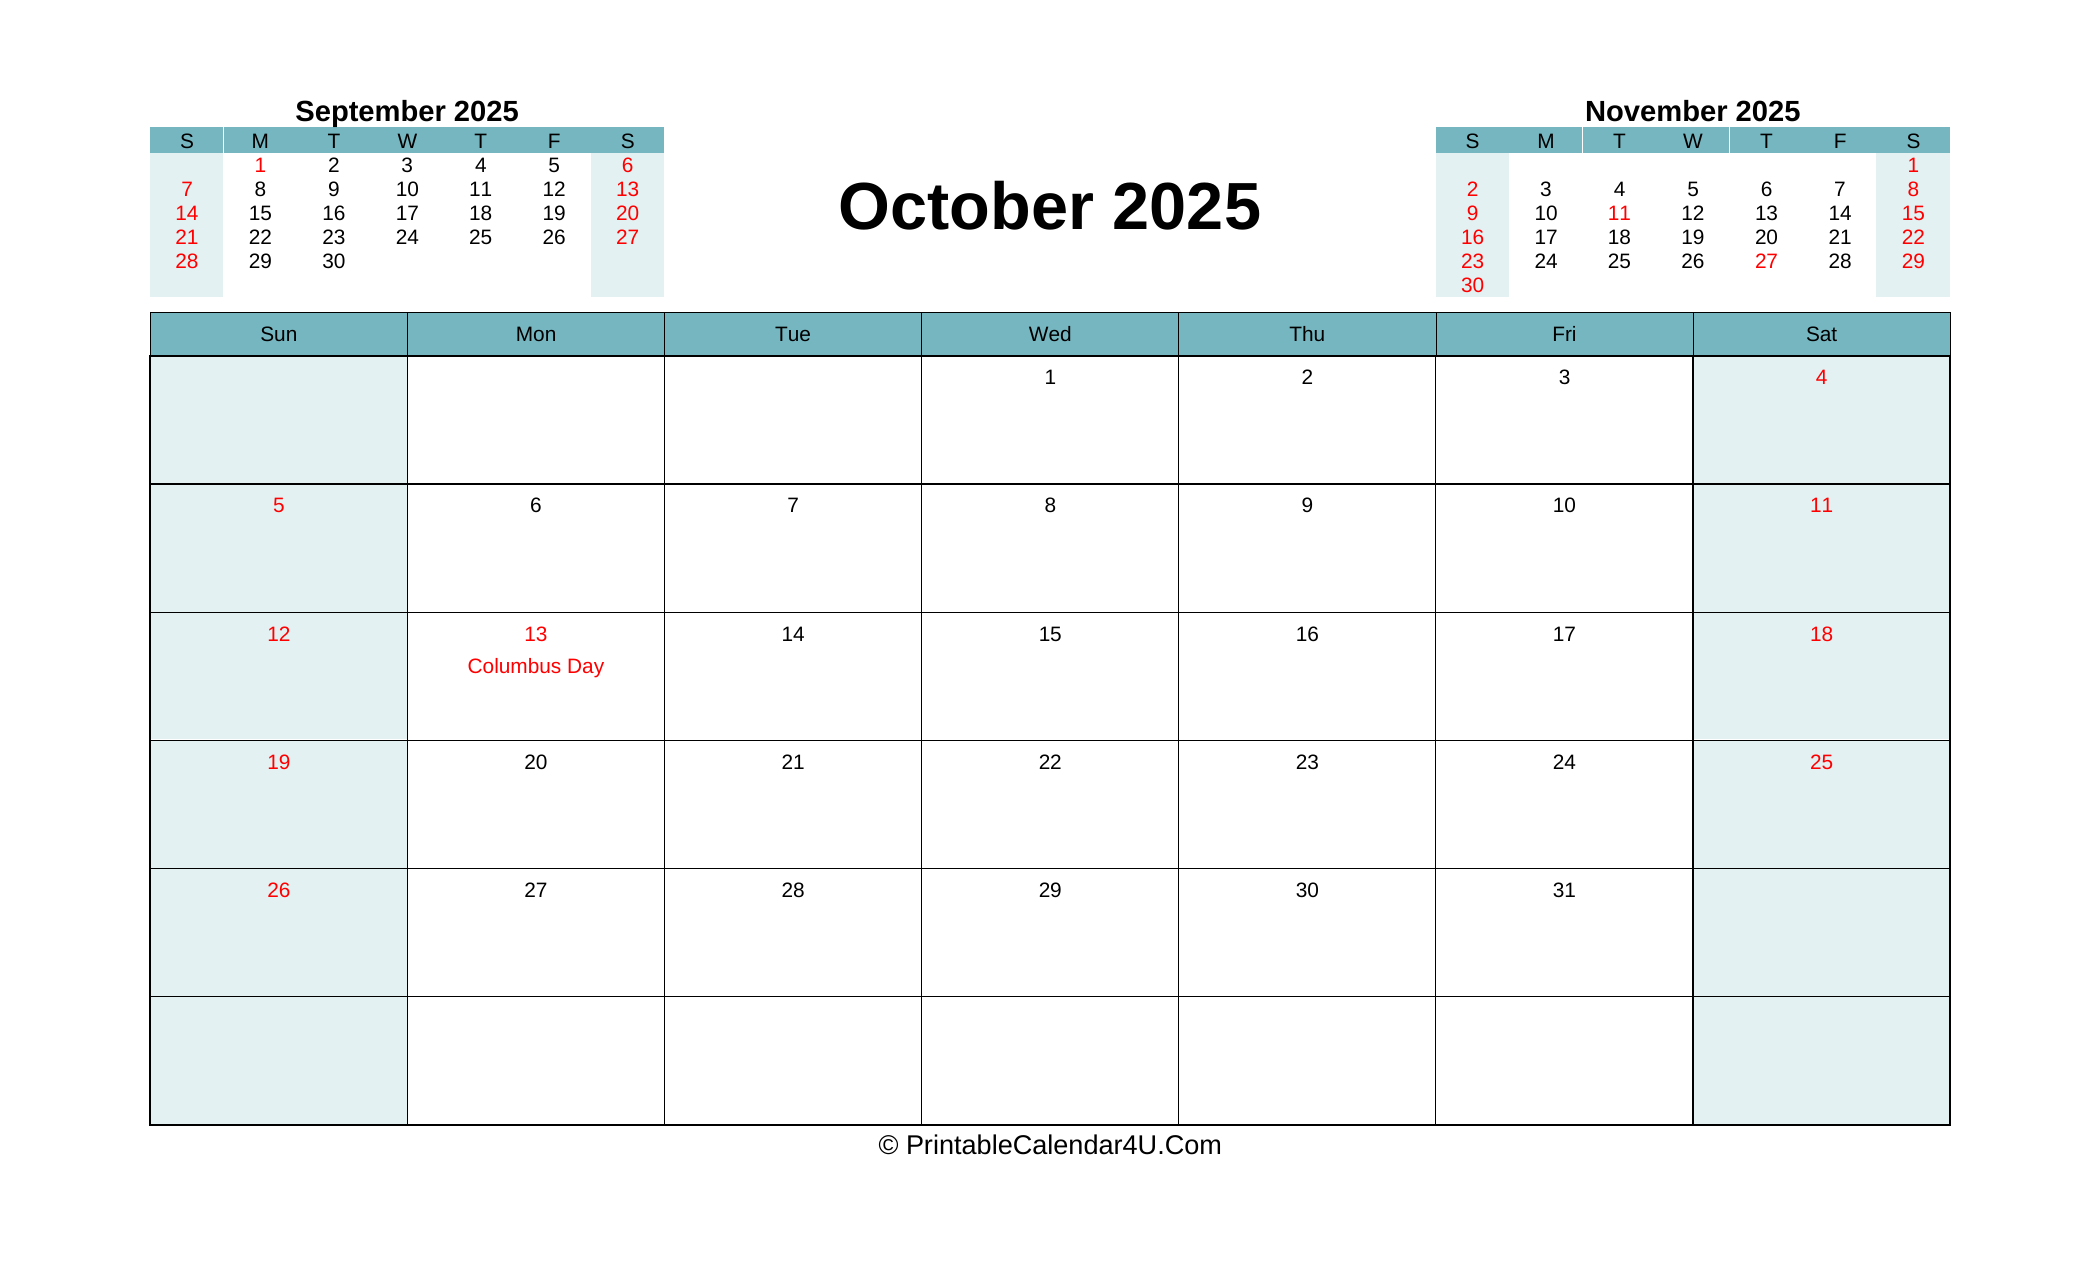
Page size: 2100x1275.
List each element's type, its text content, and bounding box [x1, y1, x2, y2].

table_cell 3 [1436, 357, 1692, 483]
table_cell [1694, 869, 1949, 996]
table_cell 30 [1179, 869, 1435, 996]
table_cell Tue [665, 313, 921, 355]
table_header September 2025 [150, 94, 664, 312]
table_cell Fri [1437, 313, 1693, 355]
table_cell 6 [408, 485, 664, 611]
table_cell 11 [1694, 485, 1949, 611]
table_cell 28 [665, 869, 921, 996]
table_cell 20 [408, 741, 664, 868]
table_cell 13 Columbus Day [408, 613, 664, 739]
table_cell 18 [1694, 613, 1949, 739]
table_header November 2025 [1436, 94, 1950, 312]
table_cell 19 [151, 741, 407, 868]
table_cell 10 [1436, 485, 1692, 611]
table_cell [1179, 997, 1435, 1124]
table_cell Thu [1179, 313, 1436, 355]
table_cell 29 [922, 869, 1178, 996]
table_cell 1 [922, 357, 1178, 483]
table_cell 27 [408, 869, 664, 996]
table_cell 25 [1694, 741, 1949, 868]
table_cell [408, 357, 664, 483]
table_cell 2 [1179, 357, 1435, 483]
table_cell 4 [1694, 357, 1949, 483]
table_cell 24 [1436, 741, 1692, 868]
table_cell 16 [1179, 613, 1435, 739]
table_cell 23 [1179, 741, 1435, 868]
text © PrintableCalendar4U.Com [150, 1129, 1950, 1160]
table_cell [151, 997, 407, 1124]
table_cell [665, 997, 921, 1124]
table_cell 14 [665, 613, 921, 739]
table_cell 12 [151, 613, 407, 739]
table_cell Mon [408, 313, 664, 355]
table_cell 31 [1436, 869, 1692, 996]
table_cell 5 [151, 485, 407, 611]
table_cell [1694, 997, 1949, 1124]
table_cell [408, 997, 664, 1124]
table_cell [1436, 997, 1692, 1124]
table_cell 17 [1436, 613, 1692, 739]
table_header October 2025 [664, 94, 1436, 312]
table_cell 22 [922, 741, 1178, 868]
table_cell 9 [1179, 485, 1435, 611]
table_cell 7 [665, 485, 921, 611]
table_cell Wed [922, 313, 1178, 355]
table_cell [665, 357, 921, 483]
table_cell 8 [922, 485, 1178, 611]
table_cell 21 [665, 741, 921, 868]
table_cell Sun [151, 313, 407, 355]
table_cell [151, 357, 407, 483]
table_cell [922, 997, 1178, 1124]
table_cell 26 [151, 869, 407, 996]
table_cell 15 [922, 613, 1178, 739]
table_cell Sat [1694, 313, 1950, 355]
